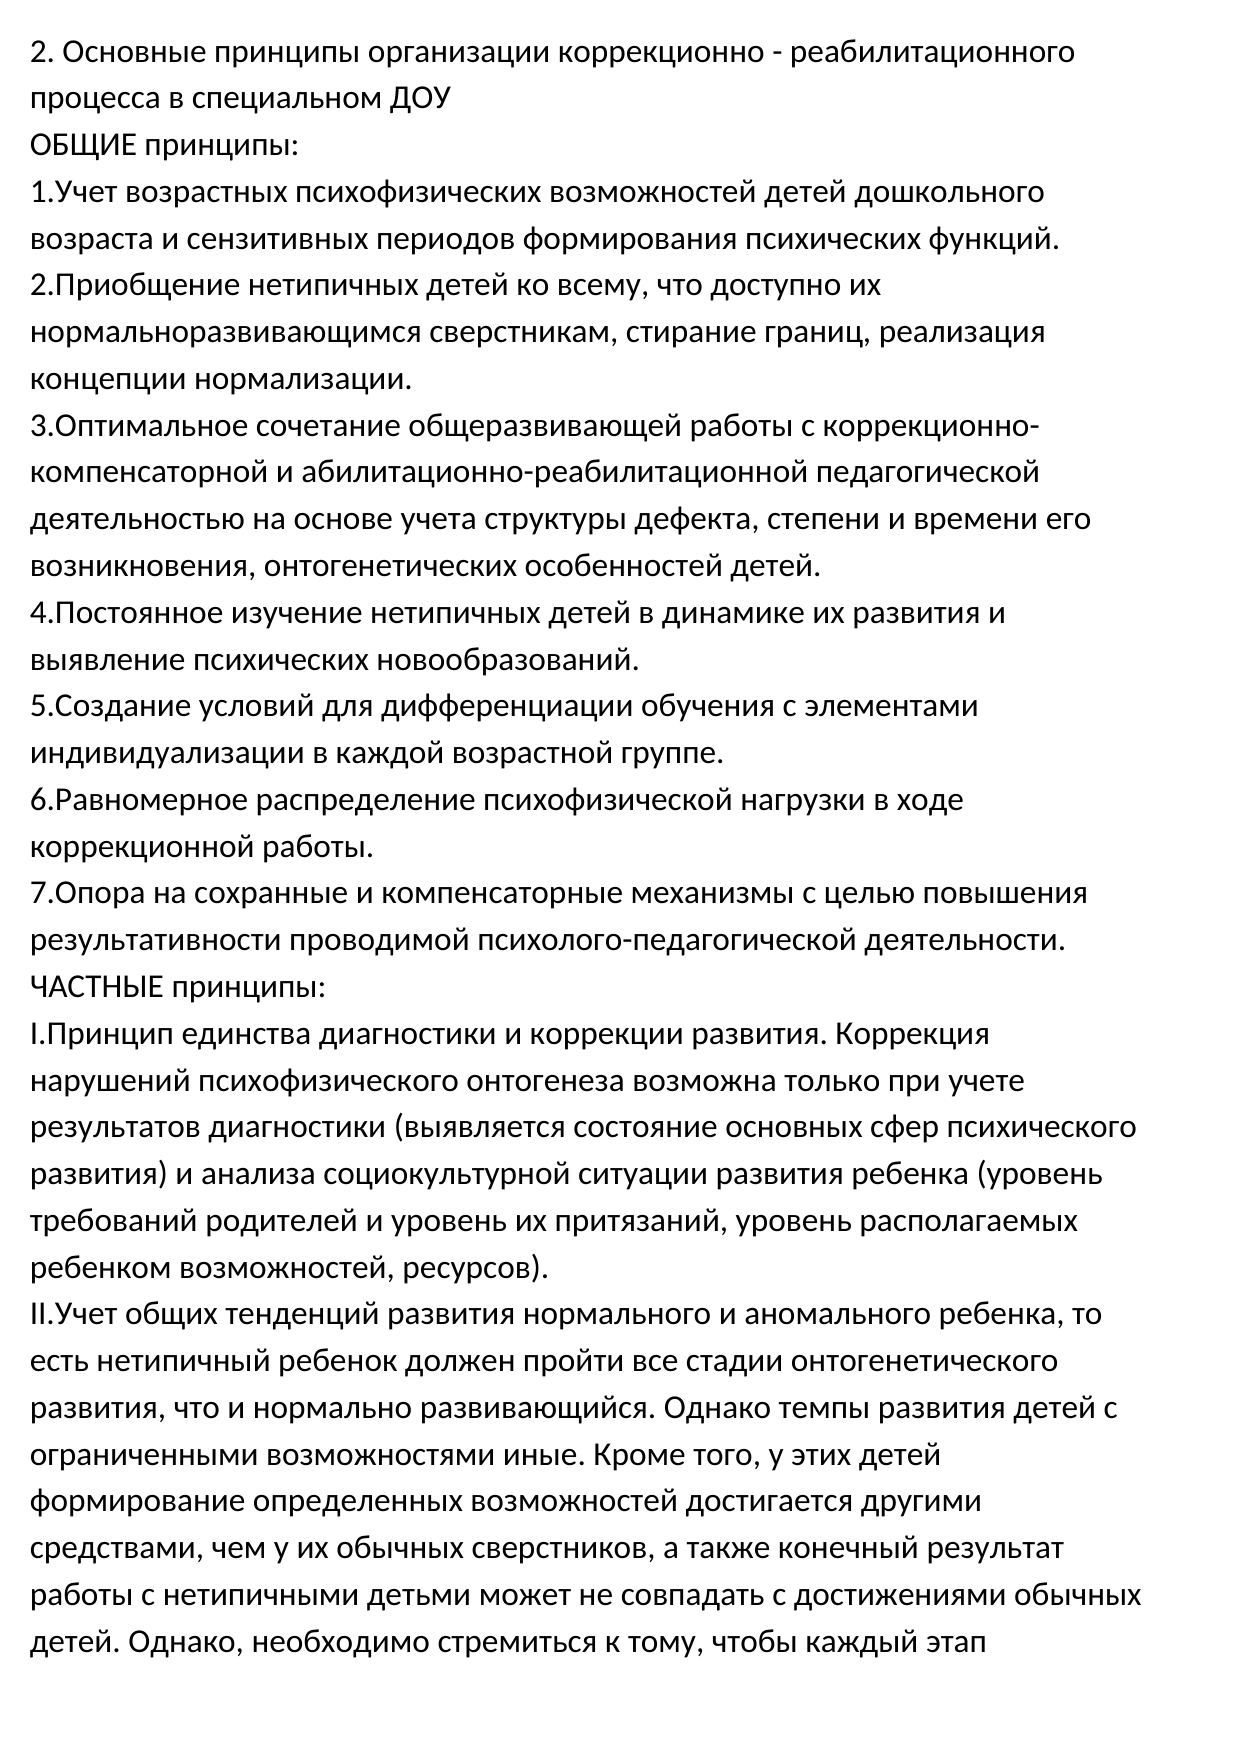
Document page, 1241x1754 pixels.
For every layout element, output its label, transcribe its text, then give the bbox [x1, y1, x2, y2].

text ОБЩИЕ принципы: [29, 123, 1152, 164]
text 3.Оптимальное сочетание общеразвивающей работы с коррекционно-компенсаторной и абилитационно-реабилитационной педагогической деятельностью на основе учета структуры дефекта, степени и времени его возникновения, онтогенетических особенностей детей. [29, 404, 1152, 585]
text I.Принцип единства диагностики и коррекции развития. Коррекция нарушений психофизического онтогенеза возможна только при учете результатов диагностики (выявляется состояние основных сфер психического развития) и анализа социокультурной ситуации развития ребенка (уровень требований родителей и уровень их притязаний, уровень располагаемых ребенком возможностей, ресурсов). [29, 1012, 1152, 1286]
text 5.Создание условий для дифференциации обучения с элементами индивидуализации в каждой возрастной группе. [29, 684, 1152, 772]
text 1.Учет возрастных психофизических возможностей детей дошкольного возраста и сензитивных периодов формирования психических функций. [29, 170, 1152, 257]
text 2. Основные принципы организации коррекционно - реабилитационного процесса в специальном ДОУ [29, 29, 1152, 117]
text 6.Равномерное распределение психофизической нагрузки в ходе коррекционной работы. [29, 778, 1152, 865]
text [29, 1292, 1152, 1661]
text 7.Опора на сохранные и компенсаторные механизмы с целью повышения результативности проводимой психолого-педагогической деятельности. [29, 871, 1152, 959]
text 4.Постоянное изучение нетипичных детей в динамике их развития и выявление психических новообразований. [29, 591, 1152, 678]
text ЧАСТНЫЕ принципы: [29, 965, 1152, 1006]
text 2.Приобщение нетипичных детей ко всему, что доступно их нормальноразвивающимся сверстникам, стирание границ, реализация концепции нормализации. [29, 263, 1152, 398]
